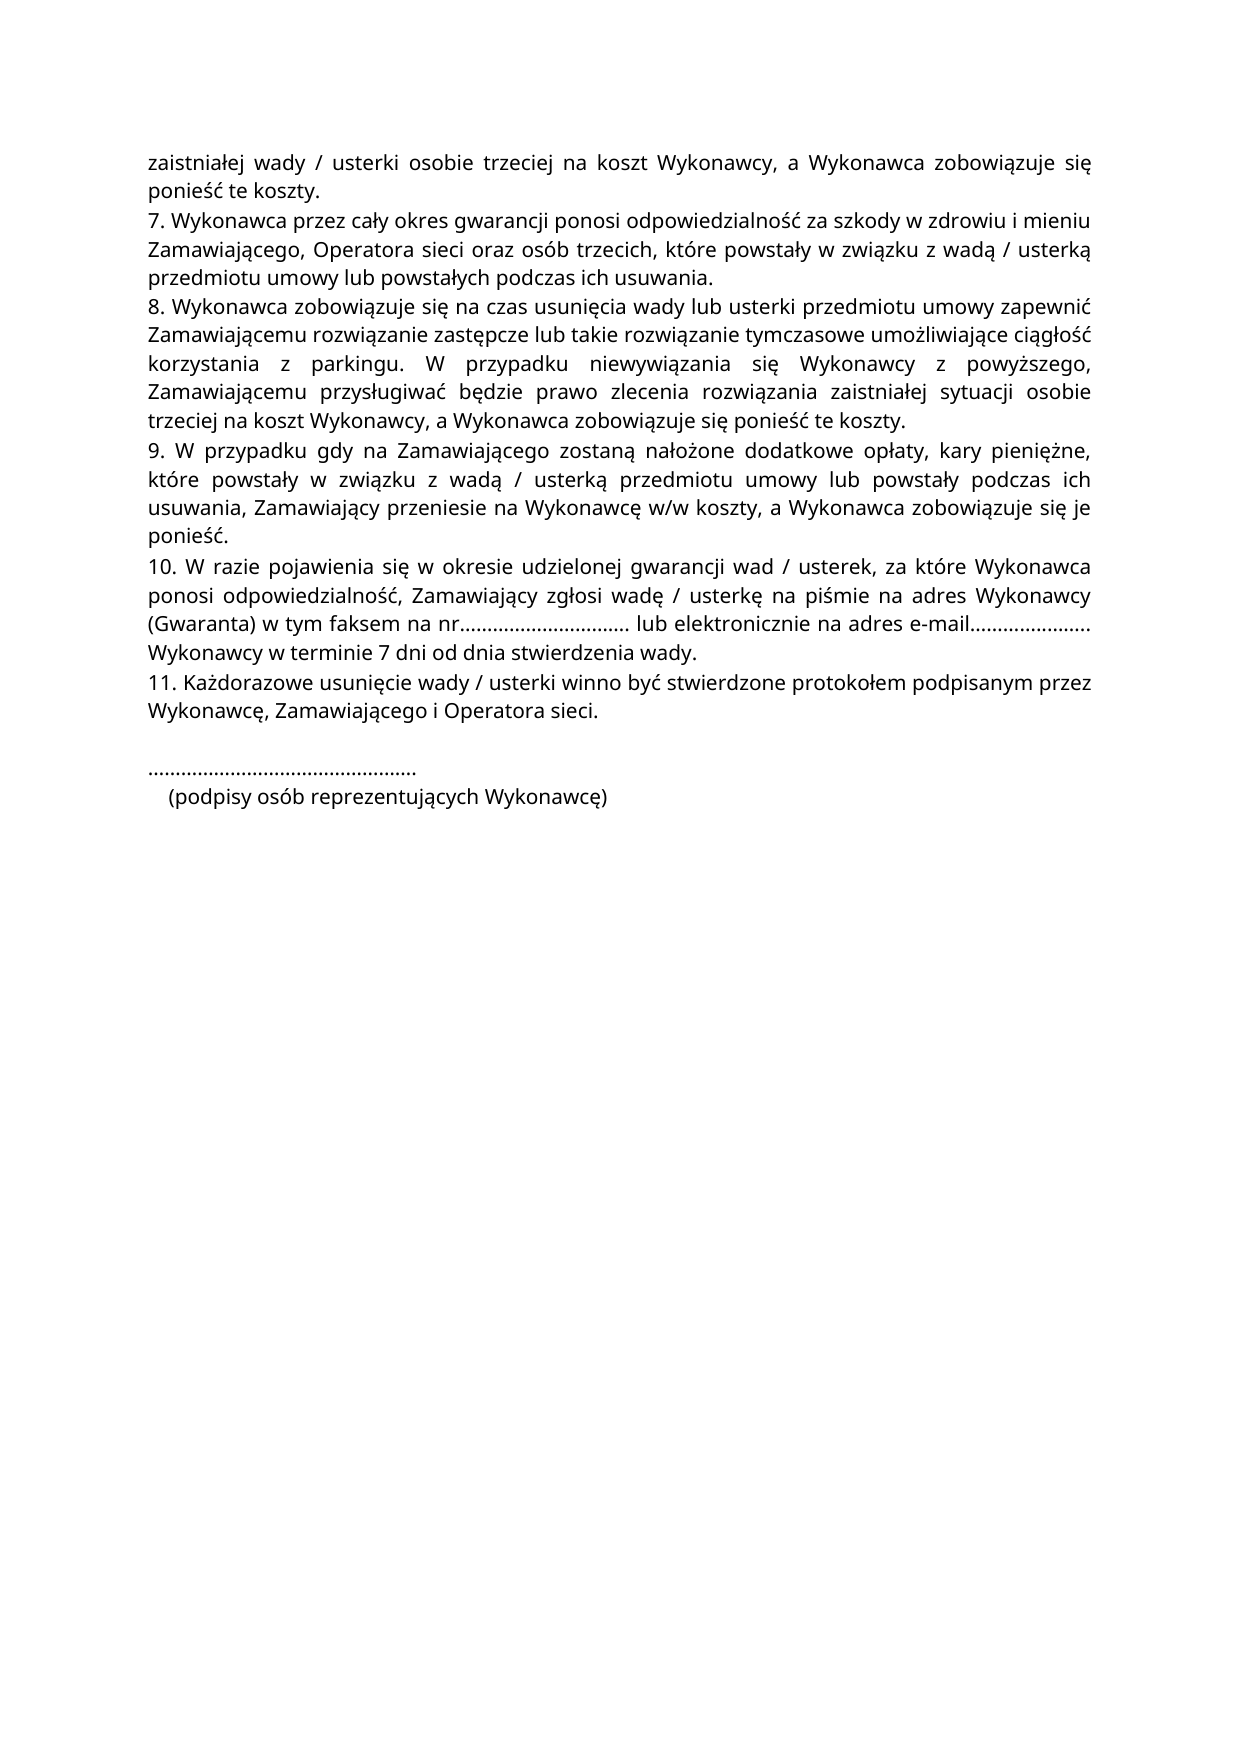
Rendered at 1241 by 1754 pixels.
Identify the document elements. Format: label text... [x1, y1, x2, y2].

text 9. W przypadku gdy na Zamawiającego zostaną nałożone dodatkowe opłaty, kary pieniężne, które powstały w związku z wadą / usterką przedmiotu umowy lub powstały podczas ich usuwania, Zamawiający przeniesie na Wykonawcę w/w koszty, a Wykonawca zobowiązuje się je ponieść. [148, 436, 1093, 550]
text 7. Wykonawca przez cały okres gwarancji ponosi odpowiedzialność za szkody w zdrowiu i mieniu Zamawiającego, Operatora sieci oraz osób trzecich, które powstały w związku z wadą / usterką przedmiotu umowy lub powstałych podczas ich usuwania. [148, 207, 1093, 292]
text 10. W razie pojawienia się w okresie udzielonej gwarancji wad / usterek, za które Wykonawca ponosi odpowiedzialność, Zamawiający zgłosi wadę / usterkę na piśmie na adres Wykonawcy (Gwaranta) w tym faksem na nr…………………………. lub elektronicznie na adres e-mail…………..…….. Wykonawcy w terminie 7 dni od dnia stwierdzenia wady. [148, 552, 1093, 666]
text 8. Wykonawca zobowiązuje się na czas usunięcia wady lub usterki przedmiotu umowy zapewnić Zamawiającemu rozwiązanie zastępcze lub takie rozwiązanie tymczasowe umożliwiające ciągłość korzystania z parkingu. W przypadku niewywiązania się Wykonawcy z powyższego, Zamawiającemu przysługiwać będzie prawo zlecenia rozwiązania zaistniałej sytuacji osobie trzeciej na koszt Wykonawcy, a Wykonawca zobowiązuje się ponieść te koszty. [148, 292, 1093, 434]
text (podpisy osób reprezentujących Wykonawcę) [168, 782, 1093, 810]
text …………………………………………. [148, 753, 1093, 782]
text 11. Każdorazowe usunięcie wady / usterki winno być stwierdzone protokołem podpisanym przez Wykonawcę, Zamawiającego i Operatora sieci. [148, 668, 1093, 725]
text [148, 148, 1093, 204]
